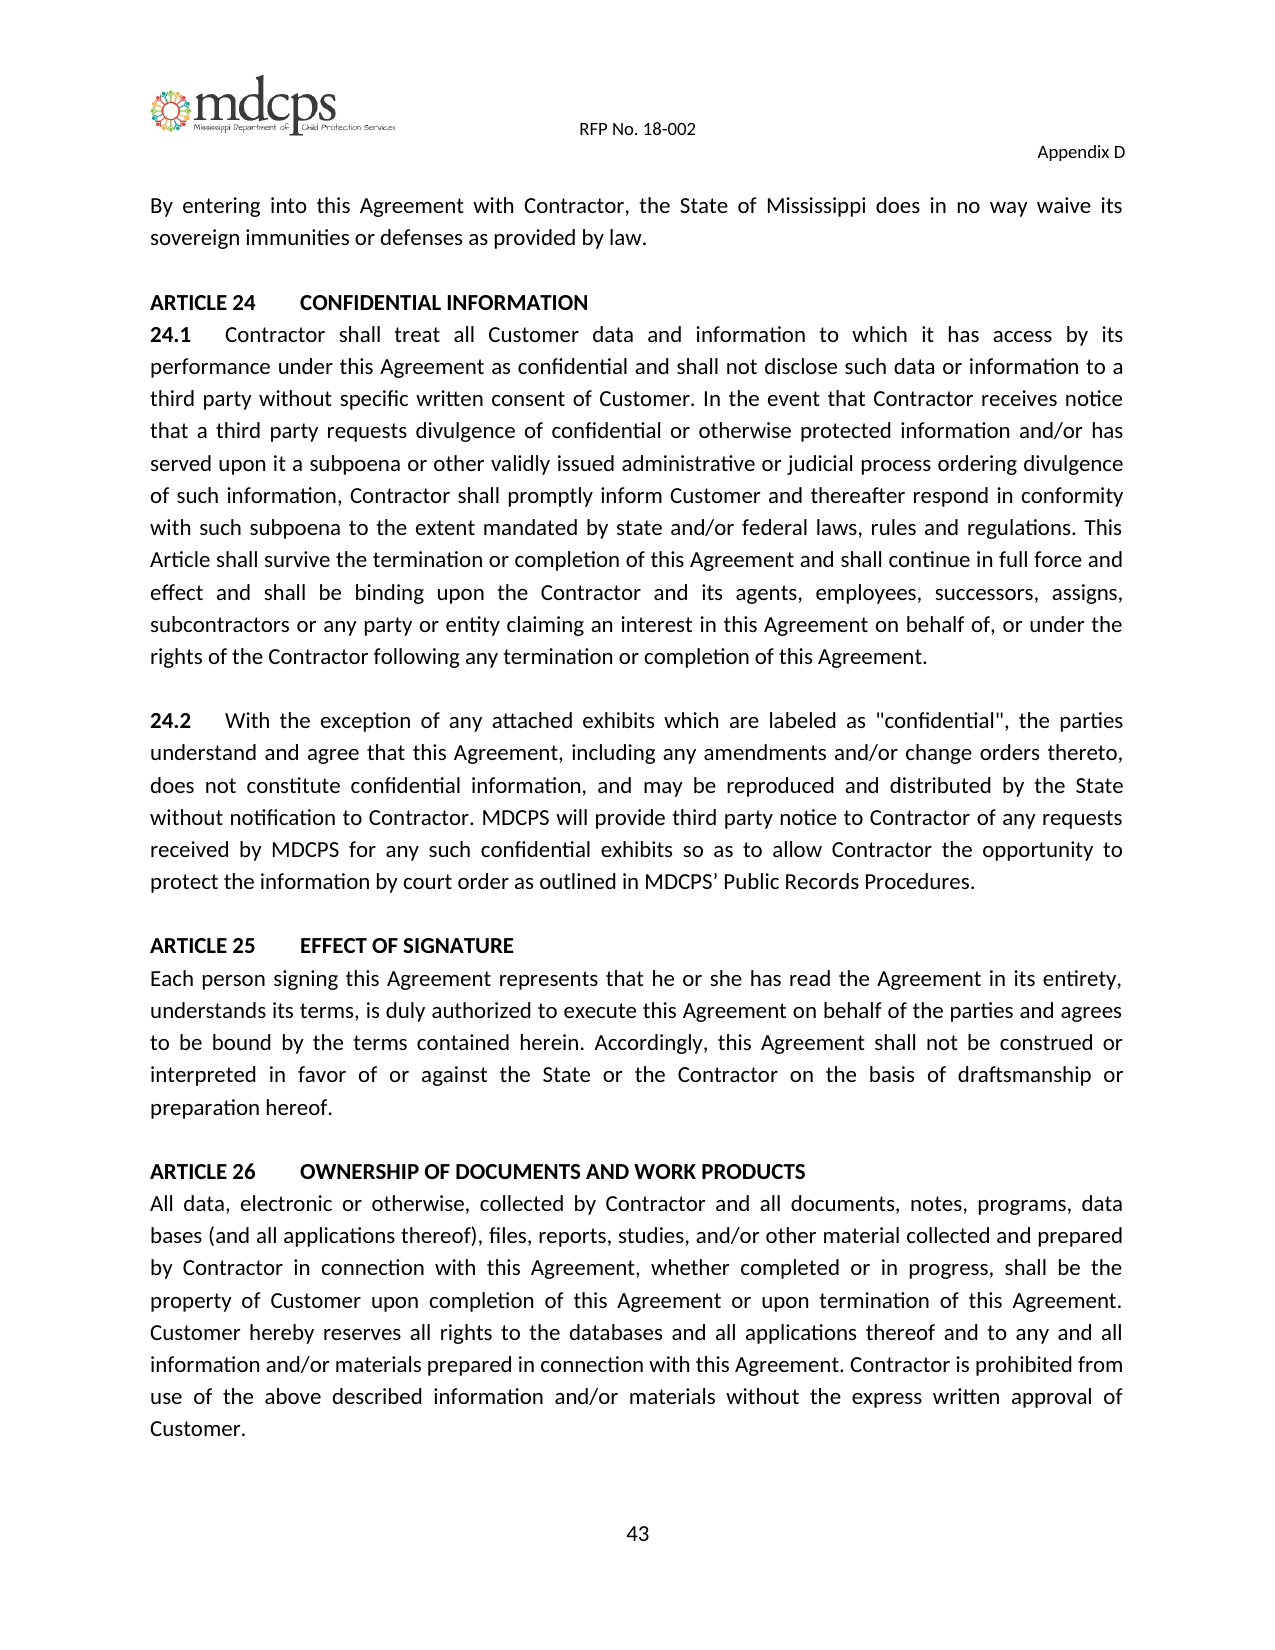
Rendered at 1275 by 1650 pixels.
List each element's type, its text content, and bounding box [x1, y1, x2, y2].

text 24.1 Contractor shall treat all Customer data and information to which it has access by its performance under this Agreement as confidential and shall not disclose such data or information to a third party without specific written consent of Customer. In the event that Contractor receives notice that a third party requests divulgence of confidential or otherwise protected information and/or has served upon it a subpoena or other validly issued administrative or judicial process ordering divulgence of such information, Contractor shall promptly inform Customer and thereafter respond in conformity with such subpoena to the extent mandated by state and/or federal laws, rules and regulations. This Article shall survive the termination or completion of this Agreement and shall continue in full force and effect and shall be binding upon the Contractor and its agents, employees, successors, assigns, subcontractors or any party or entity claiming an interest in this Agreement on behalf of, or under the rights of the Contractor following any termination or completion of this Agreement. [150, 320, 1125, 670]
picture [150, 75, 395, 136]
text Each person signing this Agreement represents that he or she has read the Agreement in its entirety, understands its terms, is duly authorized to execute this Agreement on behalf of the parties and agrees to be bound by the terms contained herein. Accordingly, this Agreement shall not be construed or interpreted in favor of or against the State or the Contractor on the basis of draftsmanship or preparation hereof. [150, 964, 1125, 1121]
text 24.2 With the exception of any attached exhibits which are labeled as "confidential", the parties understand and agree that this Agreement, including any amendments and/or change orders thereto, does not constitute confidential information, and may be reproduced and distributed by the State without notification to Contractor. MDCPS will provide third party notice to Contractor of any requests received by MDCPS for any such confidential exhibits so as to allow Contractor the opportunity to protect the information by court order as outlined in MDCPS’ Public Records Procedures. [150, 706, 1125, 895]
text By entering into this Agreement with Contractor, the State of Mississippi does in no way waive its sovereign immunities or defenses as provided by law. [150, 191, 1125, 252]
text ARTICLE 24 CONFIDENTIAL INFORMATION [150, 288, 1125, 316]
text All data, electronic or otherwise, collected by Contractor and all documents, notes, programs, data bases (and all applications thereof), files, reports, studies, and/or other material collected and prepared by Contractor in connection with this Agreement, whether completed or in progress, shall be the property of Customer upon completion of this Agreement or upon termination of this Agreement. Customer hereby reserves all rights to the databases and all applications thereof and to any and all information and/or materials prepared in connection with this Agreement. Contractor is prohibited from use of the above described information and/or materials without the express written approval of Customer. [150, 1189, 1125, 1442]
text ARTICLE 26 OWNERSHIP OF DOCUMENTS AND WORK PRODUCTS [150, 1157, 1125, 1185]
text ARTICLE 25 EFFECT OF SIGNATURE [150, 932, 1125, 960]
